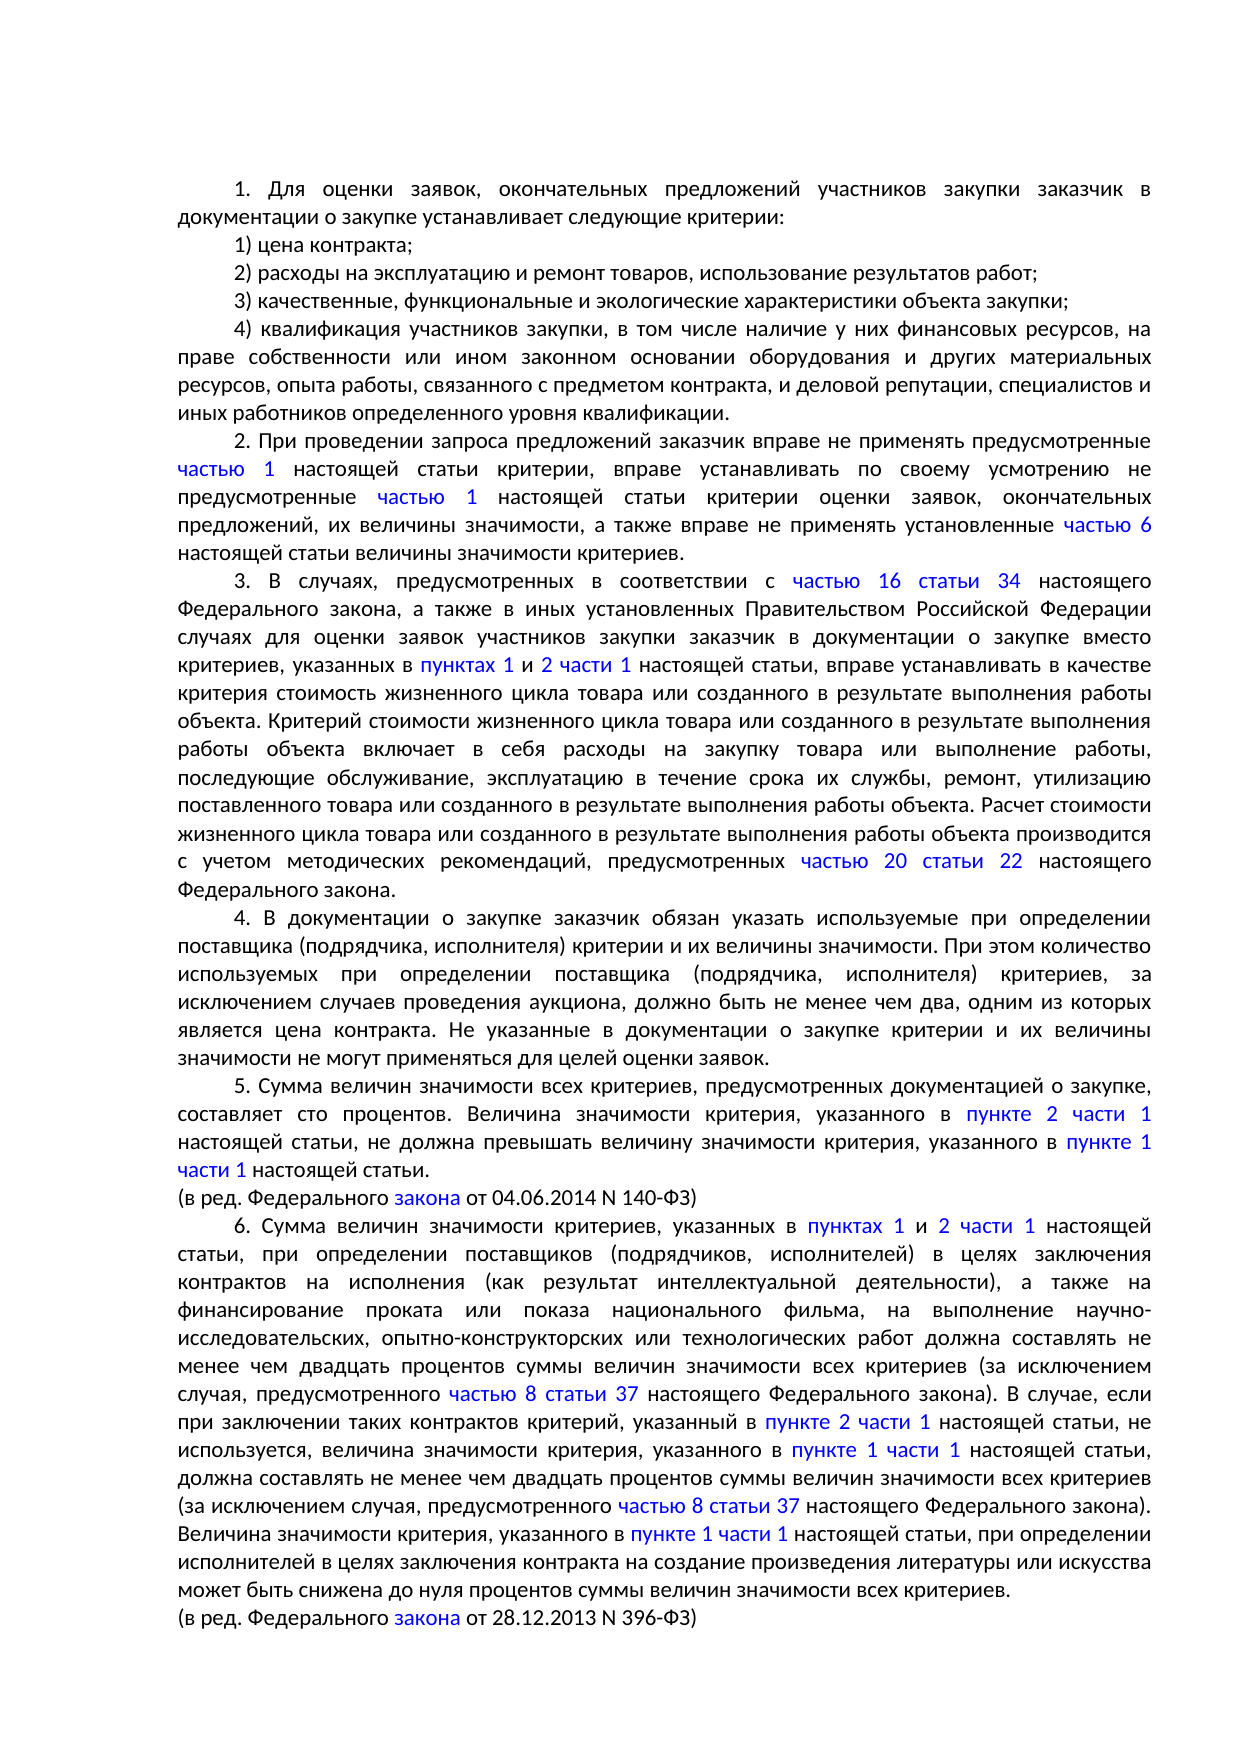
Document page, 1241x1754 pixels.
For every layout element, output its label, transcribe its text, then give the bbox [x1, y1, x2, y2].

text 6. Сумма величин значимости критериев, указанных в пунктах 1 и 2 части 1 настоящей статьи, при определении поставщиков (подрядчиков, исполнителей) в целях заключения контрактов на исполнения (как результат интеллектуальной деятельности), а также на финансирование проката или показа национального фильма, на выполнение научно-исследовательских, опытно-конструкторских или технологических работ должна составлять не менее чем двадцать процентов суммы величин значимости всех критериев (за исключением случая, предусмотренного частью 8 статьи 37 настоящего Федерального закона). В случае, если при заключении таких контрактов критерий, указанный в пункте 2 части 1 настоящей статьи, не используется, величина значимости критерия, указанного в пункте 1 части 1 настоящей статьи, должна составлять не менее чем двадцать процентов суммы величин значимости всех критериев (за исключением случая, предусмотренного частью 8 статьи 37 настоящего Федерального закона). Величина значимости критерия, указанного в пункте 1 части 1 настоящей статьи, при определении исполнителей в целях заключения контракта на создание произведения литературы или искусства может быть снижена до нуля процентов суммы величин значимости всех критериев. [177, 1211, 1152, 1603]
text 2) расходы на эксплуатацию и ремонт товаров, использование результатов работ; [177, 258, 1152, 286]
text 4) квалификация участников закупки, в том числе наличие у них финансовых ресурсов, на праве собственности или ином законном основании оборудования и других материальных ресурсов, опыта работы, связанного с предметом контракта, и деловой репутации, специалистов и иных работников определенного уровня квалификации. [177, 314, 1152, 426]
text (в ред. Федерального закона от 04.06.2014 N 140-ФЗ) [177, 1183, 1152, 1211]
text 1) цена контракта; [177, 230, 1152, 258]
text 2. При проведении запроса предложений заказчик вправе не применять предусмотренные частью 1 настоящей статьи критерии, вправе устанавливать по своему усмотрению не предусмотренные частью 1 настоящей статьи критерии оценки заявок, окончательных предложений, их величины значимости, а также вправе не применять установленные частью 6 настоящей статьи величины значимости критериев. [177, 426, 1152, 566]
text 3) качественные, функциональные и экологические характеристики объекта закупки; [177, 286, 1152, 314]
text 4. В документации о закупке заказчик обязан указать используемые при определении поставщика (подрядчика, исполнителя) критерии и их величины значимости. При этом количество используемых при определении поставщика (подрядчика, исполнителя) критериев, за исключением случаев проведения аукциона, должно быть не менее чем два, одним из которых является цена контракта. Не указанные в документации о закупке критерии и их величины значимости не могут применяться для целей оценки заявок. [177, 903, 1152, 1071]
text 3. В случаях, предусмотренных в соответствии с частью 16 статьи 34 настоящего Федерального закона, а также в иных установленных Правительством Российской Федерации случаях для оценки заявок участников закупки заказчик в документации о закупке вместо критериев, указанных в пунктах 1 и 2 части 1 настоящей статьи, вправе устанавливать в качестве критерия стоимость жизненного цикла товара или созданного в результате выполнения работы объекта. Критерий стоимости жизненного цикла товара или созданного в результате выполнения работы объекта включает в себя расходы на закупку товара или выполнение работы, последующие обслуживание, эксплуатацию в течение срока их службы, ремонт, утилизацию поставленного товара или созданного в результате выполнения работы объекта. Расчет стоимости жизненного цикла товара или созданного в результате выполнения работы объекта производится с учетом методических рекомендаций, предусмотренных частью 20 статьи 22 настоящего Федерального закона. [177, 566, 1152, 903]
text 1. Для оценки заявок, окончательных предложений участников закупки заказчик в документации о закупке устанавливает следующие критерии: [177, 174, 1152, 230]
text 5. Сумма величин значимости всех критериев, предусмотренных документацией о закупке, составляет сто процентов. Величина значимости критерия, указанного в пункте 2 части 1 настоящей статьи, не должна превышать величину значимости критерия, указанного в пункте 1 части 1 настоящей статьи. [177, 1071, 1152, 1183]
text (в ред. Федерального закона от 28.12.2013 N 396-ФЗ) [177, 1603, 1152, 1631]
